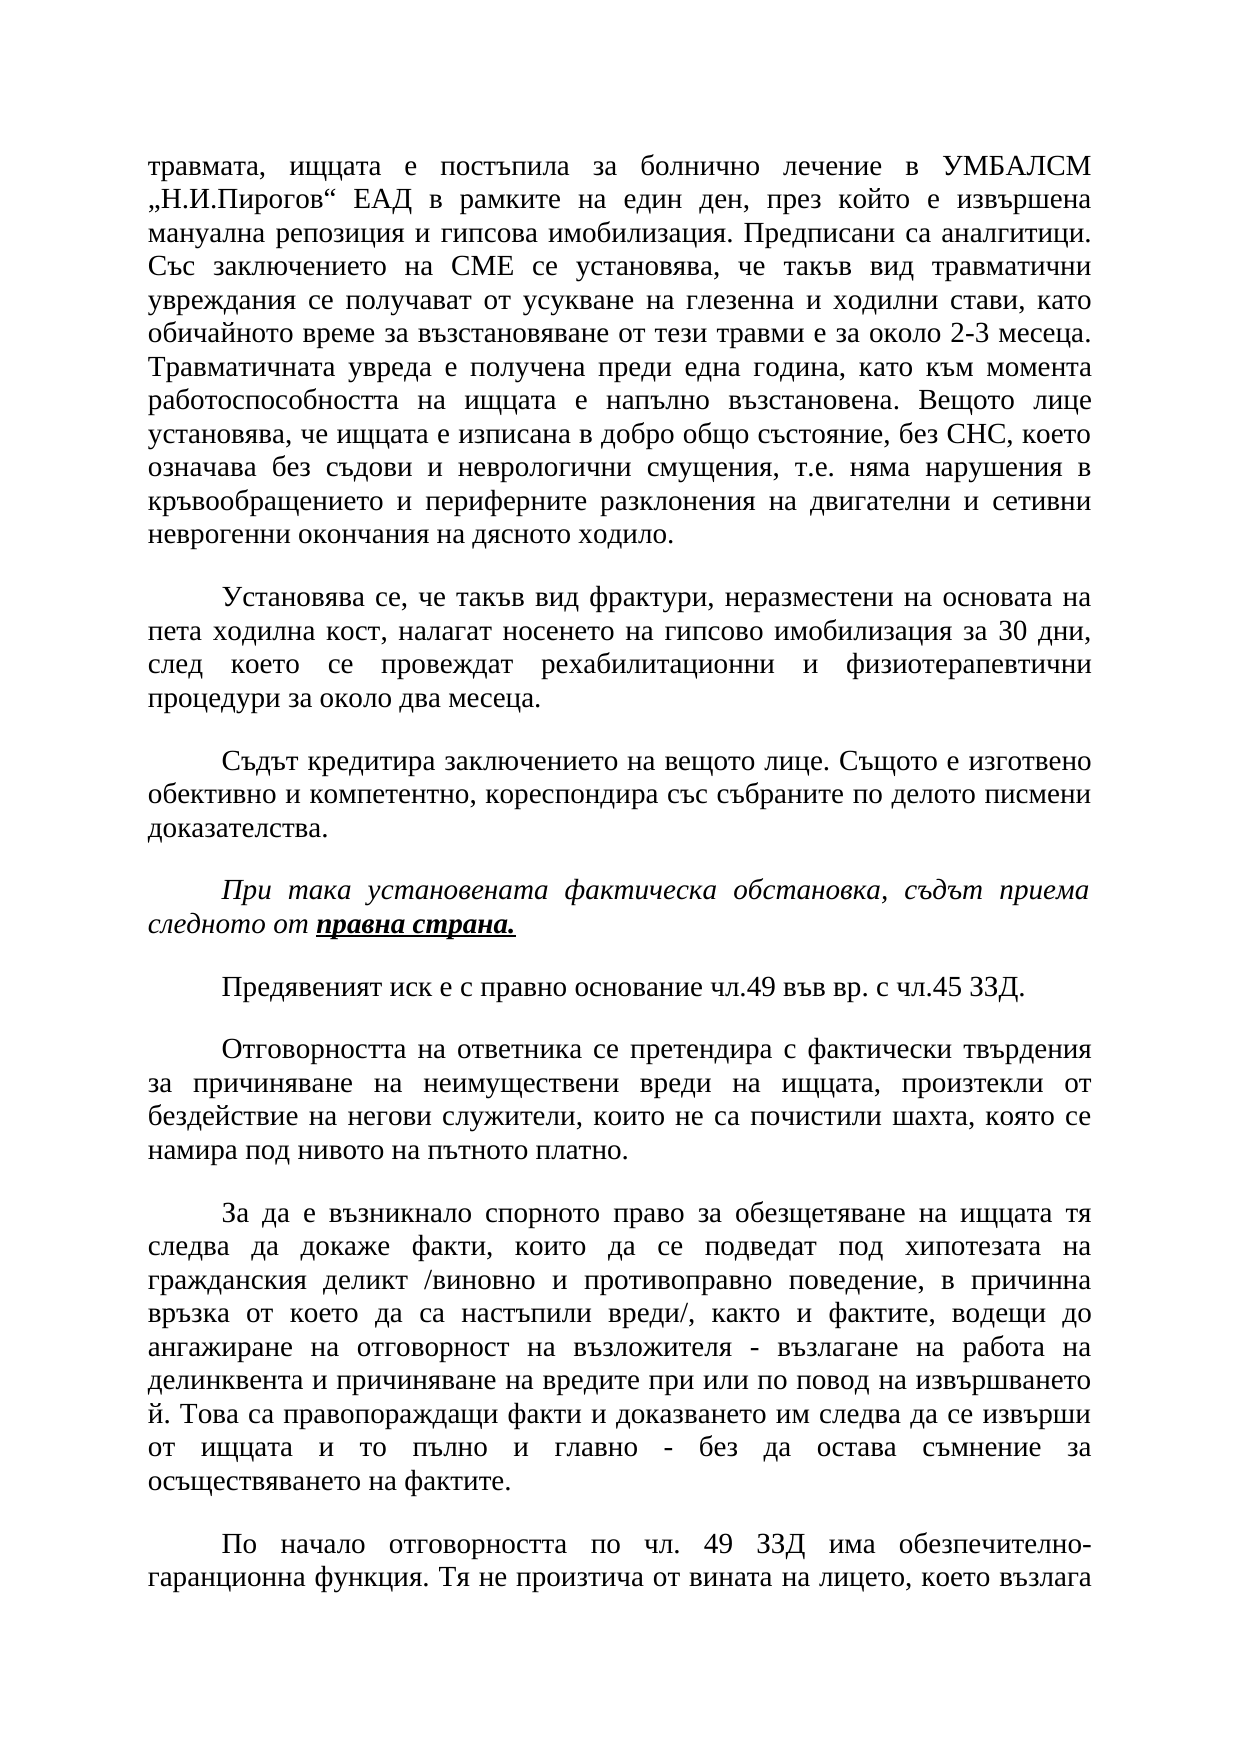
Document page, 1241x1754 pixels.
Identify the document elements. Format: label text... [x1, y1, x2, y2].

text Отговорността на ответника се претендира с фактически твърдения за причиняване на неимуществени вреди на ищцата, произтекли от бездействие на негови служители, които не са почистили шахта, която се намира под нивото на пътното платно. [148, 1031, 1093, 1166]
text За да е възникнало спорното право за обезщетяване на ищцата тя следва да докаже факти, които да се подведат под хипотезата на гражданския деликт /виновно и противоправно поведение, в причинна връзка от което да са настъпили вреди/, както и фактите, водещи до ангажиране на отговорност на възложителя - възлагане на работа на делинквента и причиняване на вредите при или по повод на извършването й. Това са правопораждащи факти и доказването им следва да се извърши от ищцата и то пълно и главно - без да остава съмнение за осъществяването на фактите. [148, 1195, 1093, 1497]
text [148, 148, 1093, 550]
text Предявеният иск е с правно основание чл.49 във вр. с чл.45 ЗЗД. [148, 969, 1093, 1002]
text Установява се, че такъв вид фрактури, неразместени на основата на пета ходилна кост, налагат носенето на гипсово имобилизация за 30 дни, след което се провеждат рехабилитационни и физиотерапевтични процедури за около два месеца. [148, 579, 1093, 713]
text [148, 1526, 1093, 1593]
text Съдът кредитира заключението на вещото лице. Същото е изготвено обективно и компетентно, кореспондира със събраните по делото писмени доказателства. [148, 743, 1093, 843]
text При така установената фактическа обстановка, съдът приема следното от правна страна. [148, 872, 1093, 939]
